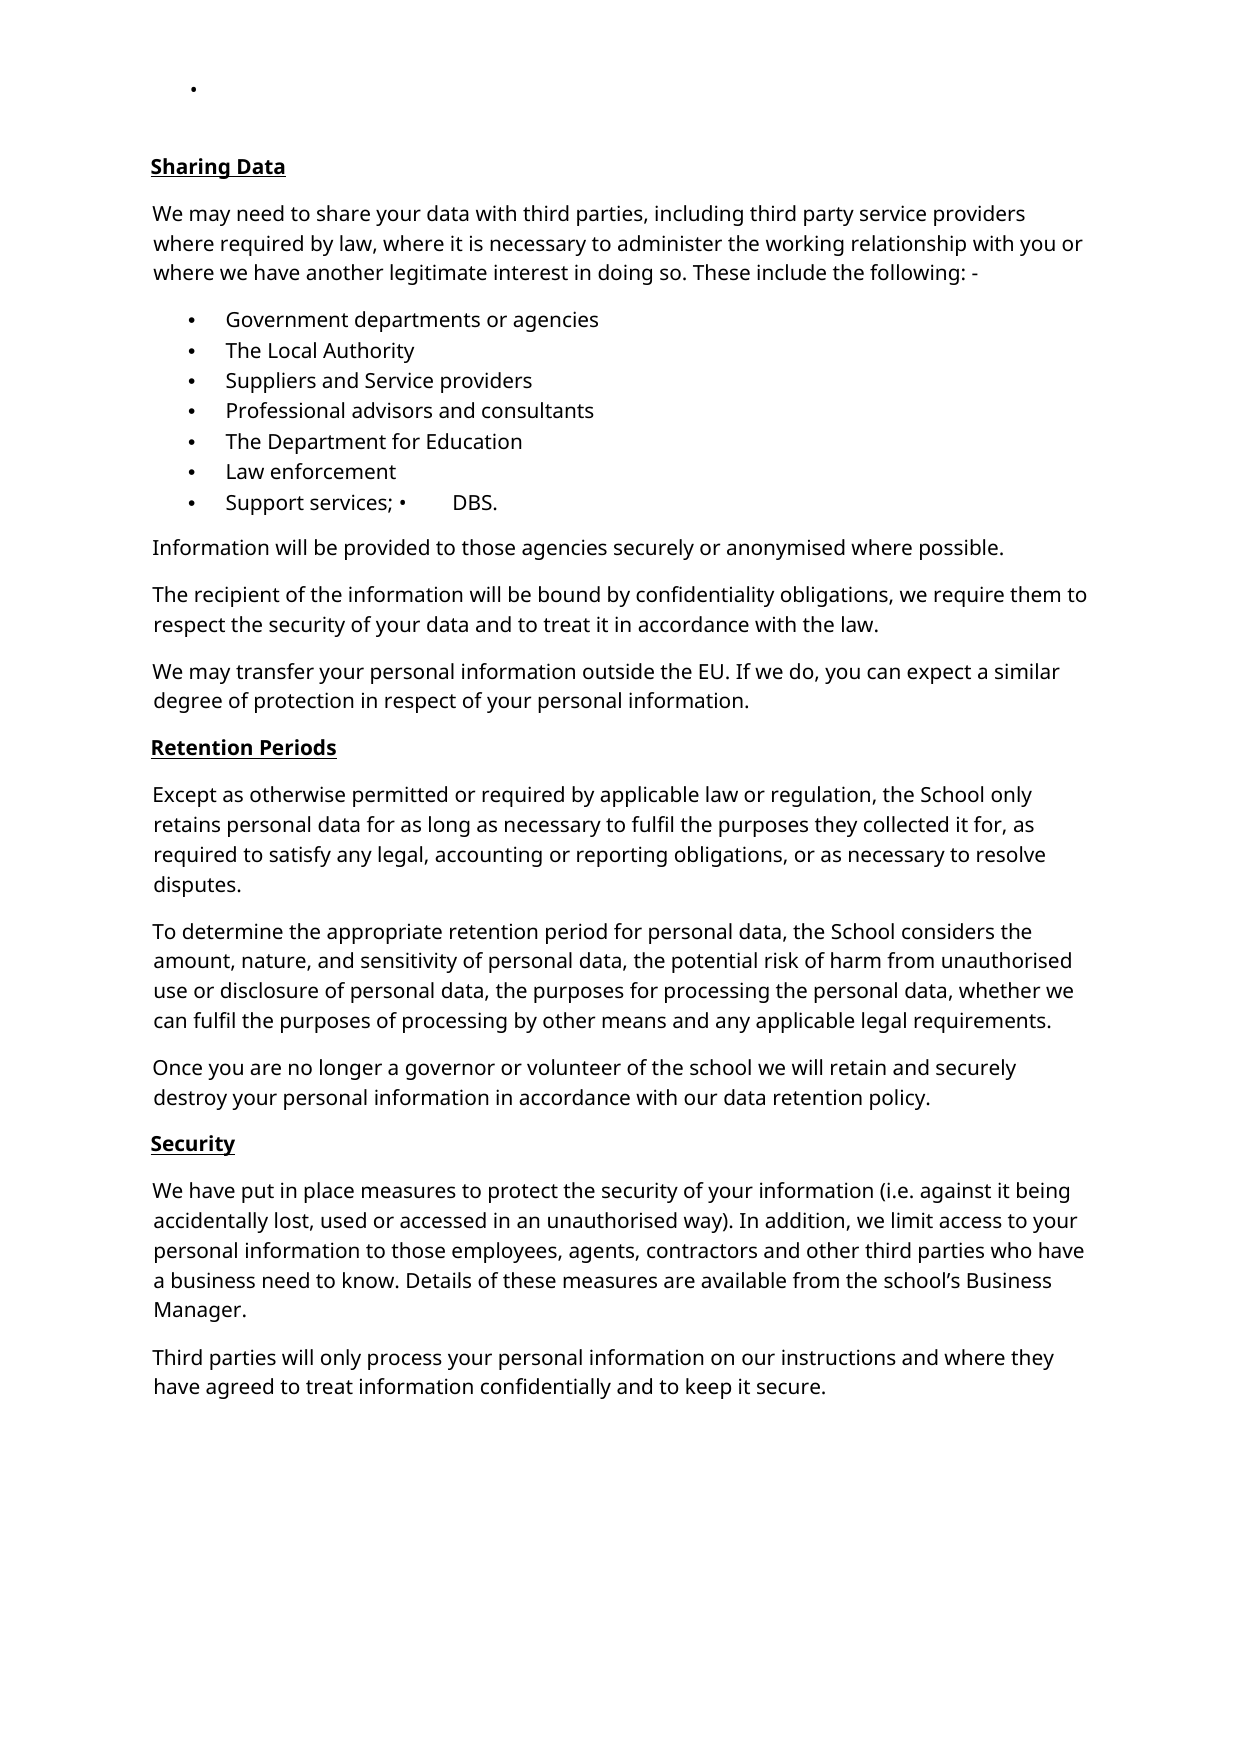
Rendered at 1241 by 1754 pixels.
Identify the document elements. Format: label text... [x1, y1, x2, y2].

list The Local Authority [188, 336, 1092, 364]
text Except as otherwise permitted or required by applicable law or regulation, the School only retains personal data for as long as necessary to fulfil the purposes they collected it for, as required to satisfy any legal, accounting or reporting obligations, or as necessary to resolve disputes. [152, 781, 1092, 898]
list Professional advisors and consultants [188, 397, 1092, 425]
list Government departments or agencies [188, 305, 1092, 334]
text Once you are no longer a governor or volunteer of the school we will retain and securely destroy your personal information in accordance with our data retention policy. [152, 1053, 1092, 1111]
subtitle Security [150, 1129, 1092, 1158]
list Support services; • DBS. [188, 488, 1092, 516]
text Third parties will only process your personal information on our instructions and where they have agreed to treat information confidentially and to keep it secure. [152, 1343, 1092, 1401]
subtitle Sharing Data [150, 152, 1092, 180]
text To determine the appropriate retention period for personal data, the School considers the amount, nature, and sensitivity of personal data, the potential risk of harm from unauthorised use or disclosure of personal data, the purposes for processing the personal data, whether we can fulfil the purposes of processing by other means and any applicable legal requirements. [152, 917, 1092, 1035]
list Law enforcement [188, 457, 1092, 486]
text We may need to share your data with third parties, including third party service providers where required by law, where it is necessary to administer the working relationship with you or where we have another legitimate interest in doing so. These include the following: - [152, 199, 1092, 287]
text We may transfer your personal information outside the EU. If we do, you can expect a similar degree of protection in respect of your personal information. [152, 657, 1092, 715]
subtitle Retention Periods [150, 733, 1092, 762]
text Information will be provided to those agencies securely or anonymised where possible. [152, 533, 1092, 562]
text We have put in place measures to protect the security of your information (i.e. against it being accidentally lost, used or accessed in an unauthorised way). In addition, we limit access to your personal information to those employees, agents, contractors and other third parties who have a business need to know. Details of these measures are available from the school’s Business Manager. [152, 1176, 1092, 1324]
text The recipient of the information will be bound by confidentiality obligations, we require them to respect the security of your data and to treat it in accordance with the law. [152, 580, 1092, 638]
list The Department for Education [188, 427, 1092, 456]
list Suppliers and Service providers [188, 366, 1092, 395]
